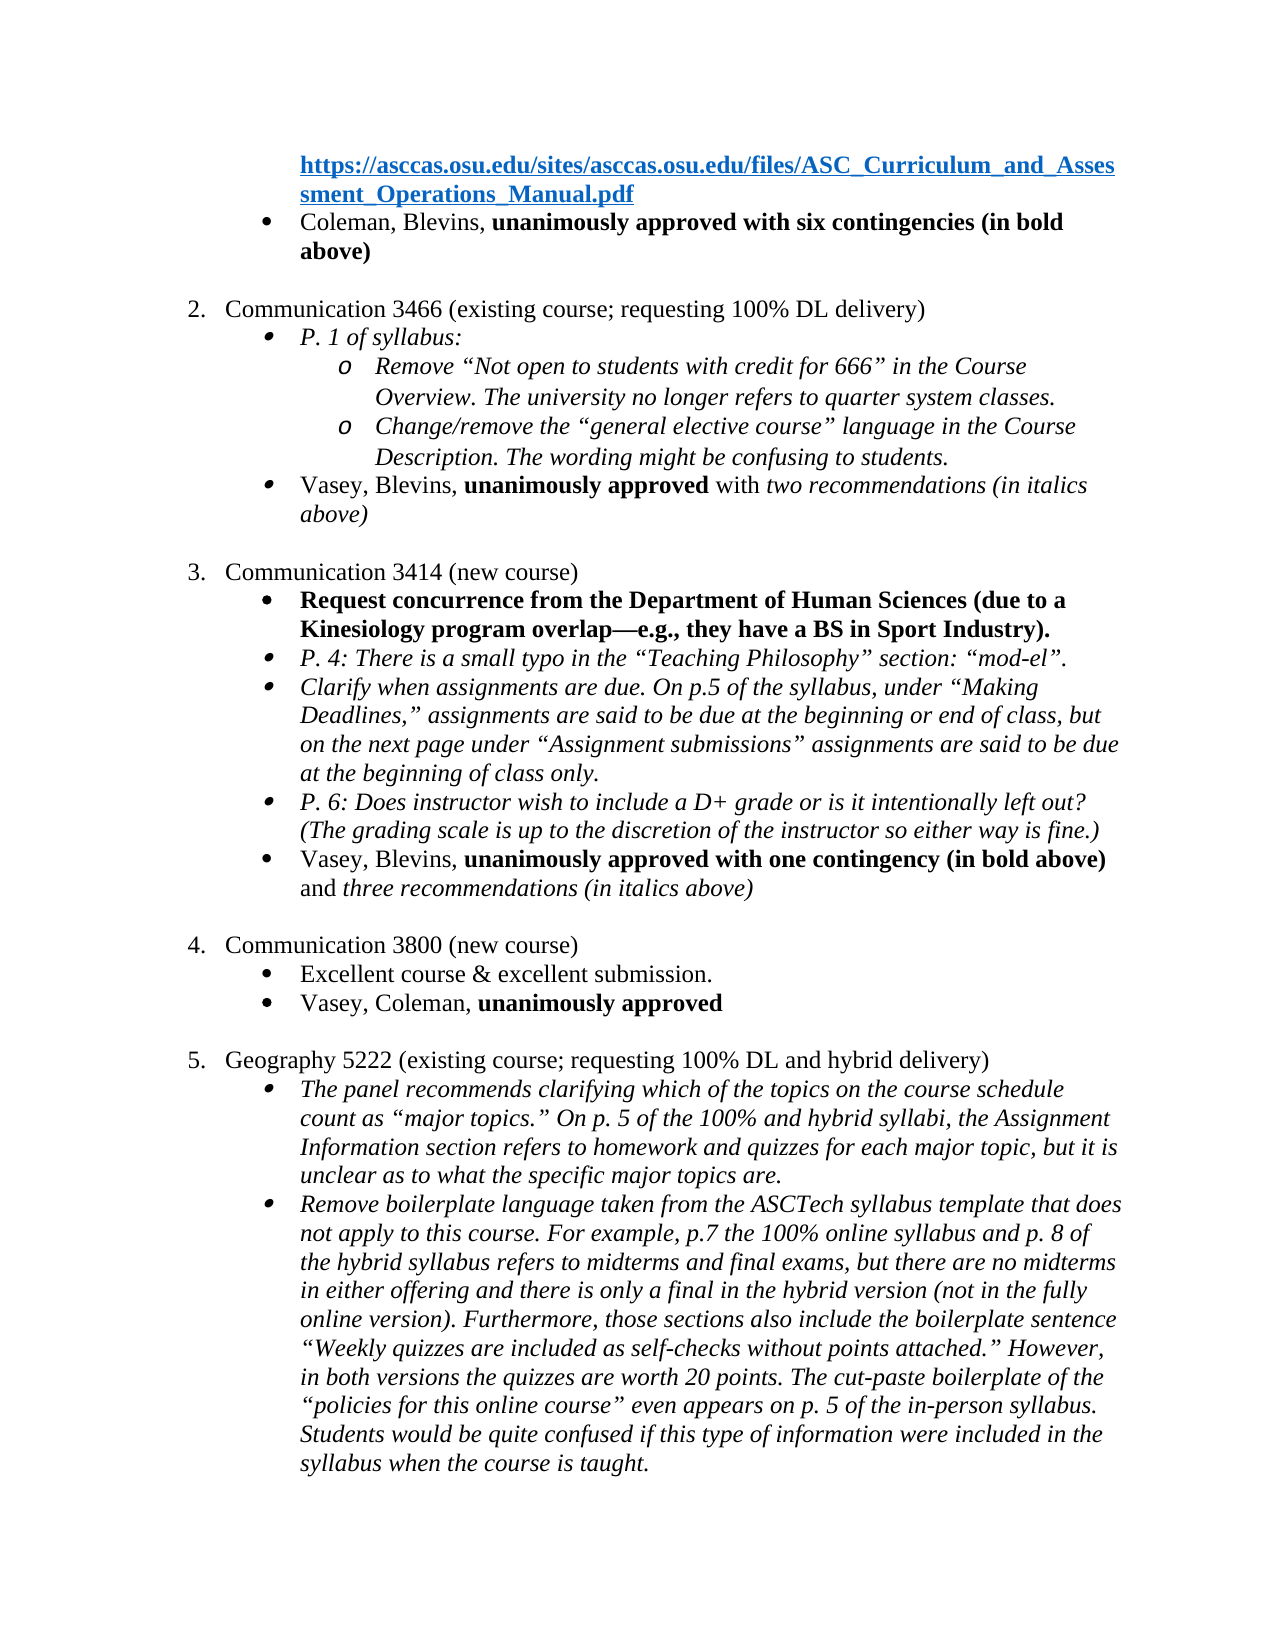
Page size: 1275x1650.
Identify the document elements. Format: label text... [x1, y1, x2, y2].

list Communication 3414 (new course) [187, 557, 1125, 585]
list P. 4: There is a small typo in the “Teaching Philosophy” section: “mod-el”. [262, 643, 1125, 672]
list P. 1 of syllabus: [262, 322, 1125, 351]
list Vasey, Blevins, unanimously approved with two recommendations (in italics above) [262, 470, 1125, 528]
list Clarify when assignments are due. On p.5 of the syllabus, under “Making Deadlines,” assignments are said to be due at the beginning or end of class, but on the next page under “Assignment submissions” assignments are said to be due at the beginning of class only. [262, 672, 1125, 787]
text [300, 150, 1125, 207]
list P. 6: Does instructor wish to include a D+ grade or is it intentionally left out? (The grading scale is up to the discretion of the instructor so either way is fine.) [262, 787, 1125, 844]
list Change/remove the “general elective course” language in the Course Description. The wording might be confusing to students. [337, 411, 1125, 470]
list Remove “Not open to students with credit for 666” in the Course Overview. The university no longer refers to quarter system classes. [337, 351, 1125, 411]
list Coleman, Blevins, unanimously approved with six contingencies (in bold above) [262, 207, 1125, 265]
list Communication 3466 (existing course; requesting 100% DL delivery) [187, 294, 1125, 322]
list Communication 3800 (new course) [187, 930, 1125, 959]
list Vasey, Blevins, unanimously approved with one contingency (in bold above) and three recommendations (in italics above) [262, 844, 1125, 902]
list Vasey, Coleman, unanimously approved [262, 988, 1125, 1017]
list Remove boilerplate language taken from the ASCTech syllabus template that does not apply to this course. For example, p.7 the 100% online syllabus and p. 8 of the hybrid syllabus refers to midterms and final exams, but there are no midterms in either offering and there is only a final in the hybrid version (not in the fully online version). Furthermore, those sections also include the boilerplate sentence “Weekly quizzes are included as self-checks without points attached.” However, in both versions the quizzes are worth 20 points. The cut-paste boilerplate of the “policies for this online course” even appears on p. 5 of the in-person syllabus. Students would be quite confused if this type of information were included in the syllabus when the course is taught. [262, 1189, 1125, 1477]
list Excellent course & excellent submission. [262, 959, 1125, 988]
list Geography 5222 (existing course; requesting 100% DL and hybrid delivery) [187, 1045, 1125, 1074]
list Request concurrence from the Department of Human Sciences (due to a Kinesiology program overlap—e.g., they have a BS in Sport Industry). [262, 585, 1125, 643]
list The panel recommends clarifying which of the topics on the course schedule count as “major topics.” On p. 5 of the 100% and hybrid syllabi, the Assignment Information section refers to homework and quizzes for each major topic, but it is unclear as to what the specific major topics are. [262, 1074, 1125, 1189]
